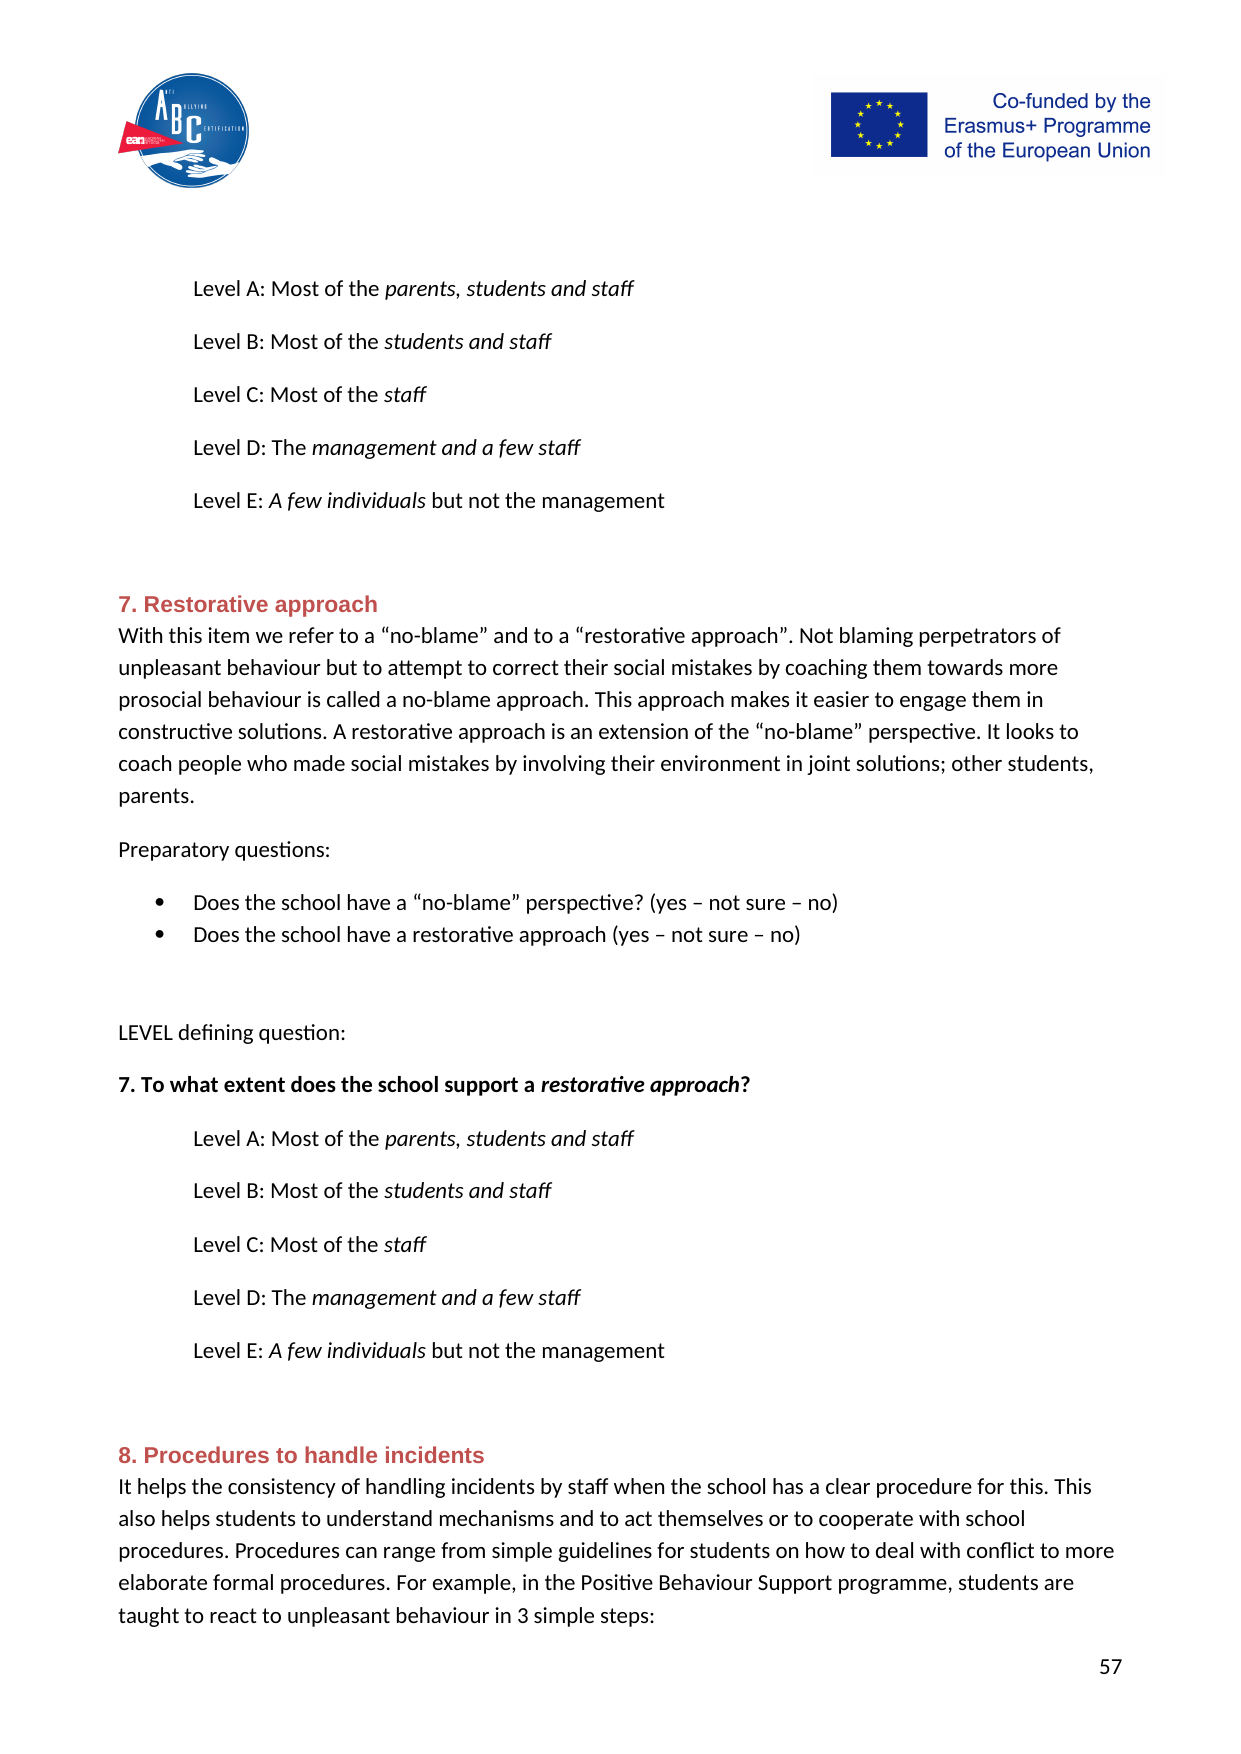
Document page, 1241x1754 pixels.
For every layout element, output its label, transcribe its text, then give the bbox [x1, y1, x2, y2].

text 7. To what extent does the school support a restorative approach? [118, 1071, 1122, 1099]
text Level E: A few individuals but not the management [193, 486, 1122, 514]
text It helps the consistency of handling incidents by staff when the school has a clear procedure for this. This also helps students to understand mechanisms and to act themselves or to cooperate with school procedures. Procedures can range from simple guidelines for students on how to deal with conflict to more elaborate formal procedures. For example, in the Positive Behaviour Support programme, students are taught to react to unpleasant behaviour in 3 simple steps: [118, 1472, 1122, 1629]
text LEVEL defining question: [118, 1018, 1122, 1046]
picture [118, 73, 250, 188]
text Level D: The management and a few staff [193, 433, 1122, 461]
subtitle 7. Restorative approach [118, 591, 1122, 617]
picture [811, 74, 1167, 176]
list Does the school have a “no-blame” perspective? (yes – not sure – no) [156, 888, 1122, 916]
text Level D: The management and a few staff [193, 1283, 1122, 1311]
text With this item we refer to a “no-blame” and to a “restorative approach”. Not blaming perpetrators of unpleasant behaviour but to attempt to correct their social mistakes by coaching them towards more prosocial behaviour is called a no-blame approach. This approach makes it easier to engage them in constructive solutions. A restorative approach is an extension of the “no-blame” perspective. It looks to coach people who made social mistakes by involving their environment in joint solutions; other students, parents. [118, 621, 1122, 810]
text Level A: Most of the parents, students and staff [193, 274, 1122, 302]
text Level A: Most of the parents, students and staff [193, 1124, 1122, 1152]
text Level E: A few individuals but not the management [193, 1336, 1122, 1364]
text Level B: Most of the students and staff [193, 1177, 1122, 1205]
list Does the school have a restorative approach (yes – not sure – no) [156, 920, 1122, 948]
text Preparatory questions: [118, 835, 1122, 863]
text Level B: Most of the students and staff [193, 327, 1122, 355]
subtitle 8. Procedures to handle incidents [118, 1442, 1122, 1468]
text Level C: Most of the staff [193, 1230, 1122, 1258]
text Level C: Most of the staff [193, 380, 1122, 408]
